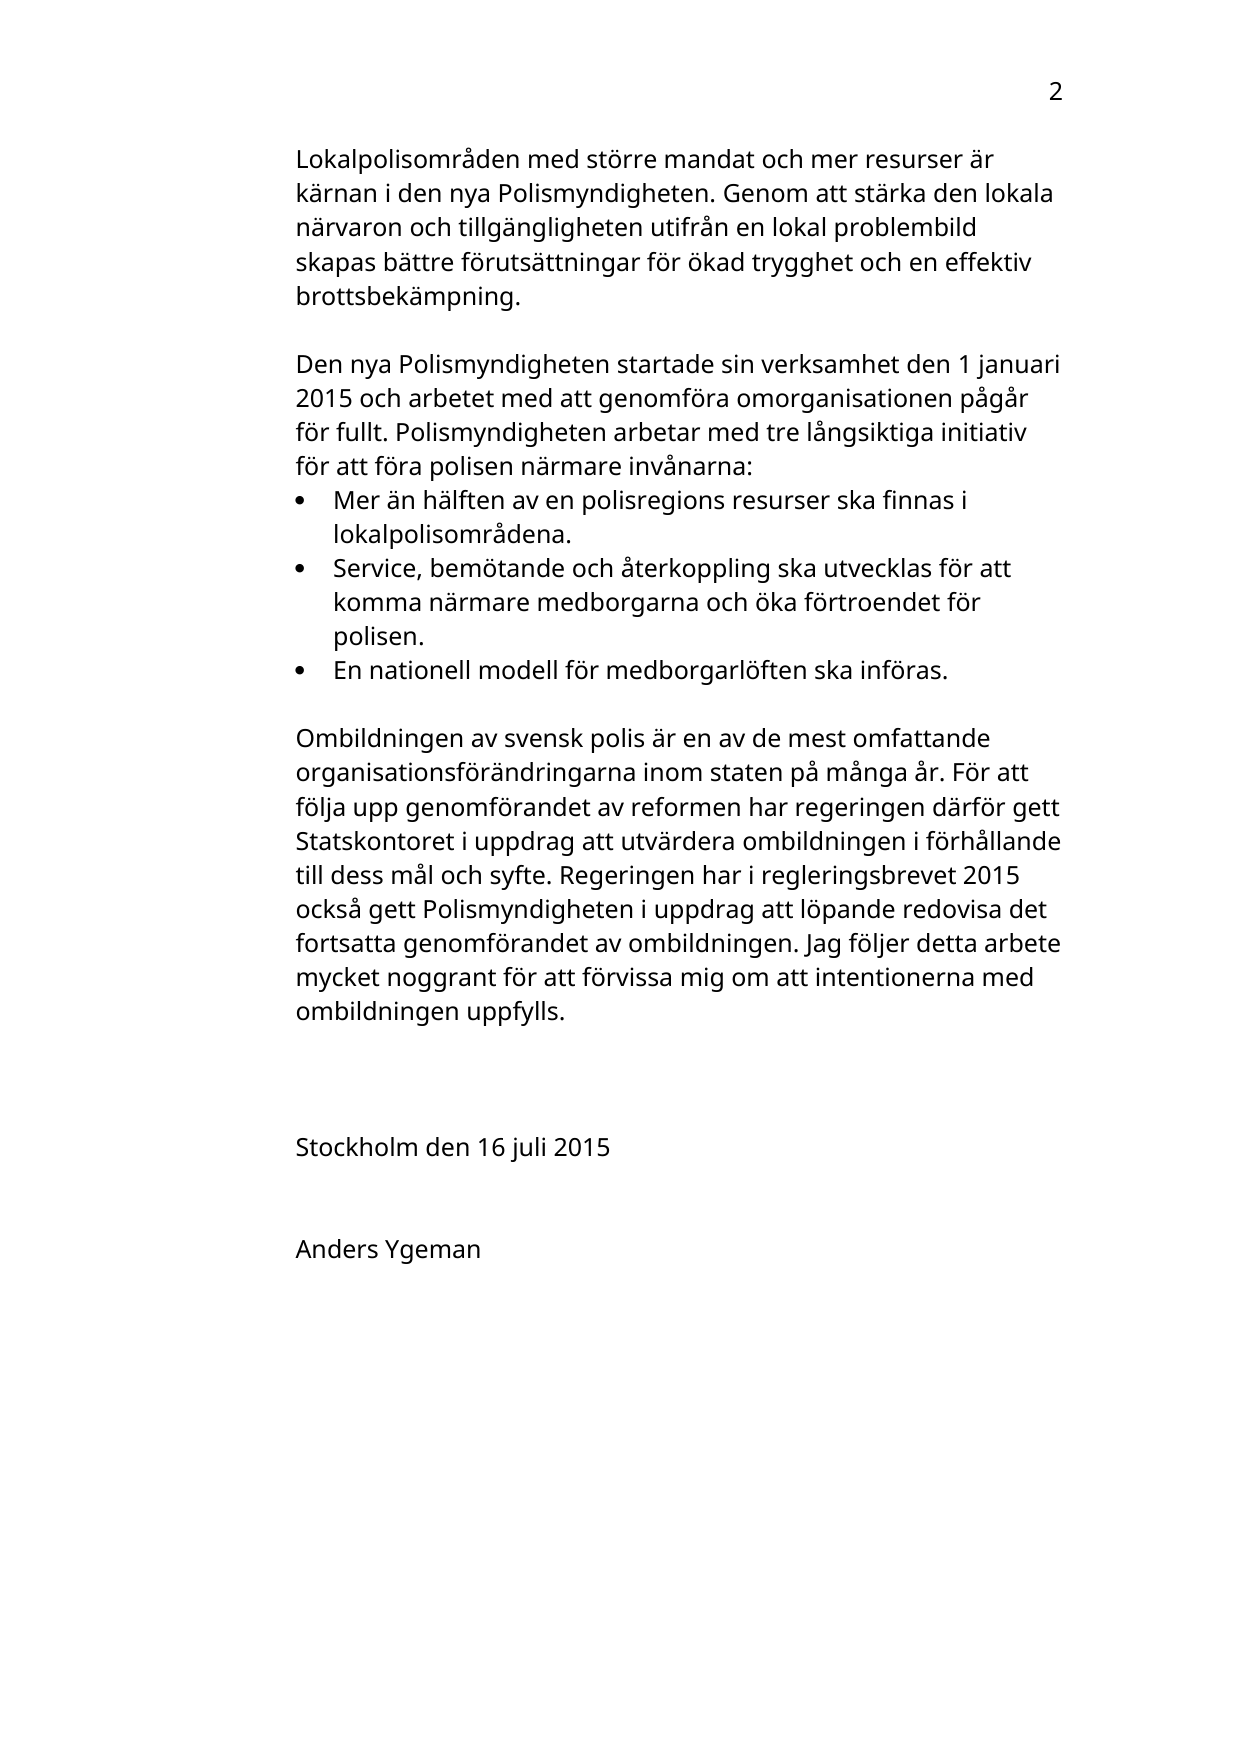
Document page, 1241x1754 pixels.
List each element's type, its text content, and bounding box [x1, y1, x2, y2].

list En nationell modell för medborgarlöften ska införas. [295, 653, 1063, 687]
text Ombildningen av svensk polis är en av de mest omfattande organisationsförändringarna inom staten på många år. För att följa upp genomförandet av reformen har regeringen därför gett Statskontoret i uppdrag att utvärdera ombildningen i förhållande till dess mål och syfte. Regeringen har i regleringsbrevet 2015 också gett Polismyndigheten i uppdrag att löpande redovisa det fortsatta genomförandet av ombildningen. Jag följer detta arbete mycket noggrant för att förvissa mig om att intentionerna med ombildningen uppfylls. [295, 721, 1063, 1028]
text Stockholm den 16 juli 2015 [295, 1130, 1063, 1164]
text Den nya Polismyndigheten startade sin verksamhet den 1 januari 2015 och arbetet med att genomföra omorganisationen pågår för fullt. Polismyndigheten arbetar med tre långsiktiga initiativ för att föra polisen närmare invånarna: [295, 346, 1063, 483]
text Lokalpolisområden med större mandat och mer resurser är kärnan i den nya Polismyndigheten. Genom att stärka den lokala närvaron och tillgängligheten utifrån en lokal problembild skapas bättre förutsättningar för ökad trygghet och en effektiv brottsbekämpning. [295, 142, 1063, 312]
list Service, bemötande och återkoppling ska utvecklas för att komma närmare medborgarna och öka förtroendet för polisen. [295, 551, 1063, 653]
text Anders Ygeman [295, 1232, 1063, 1266]
list Mer än hälften av en polisregions resurser ska finnas i lokalpolisområdena. [295, 483, 1063, 551]
